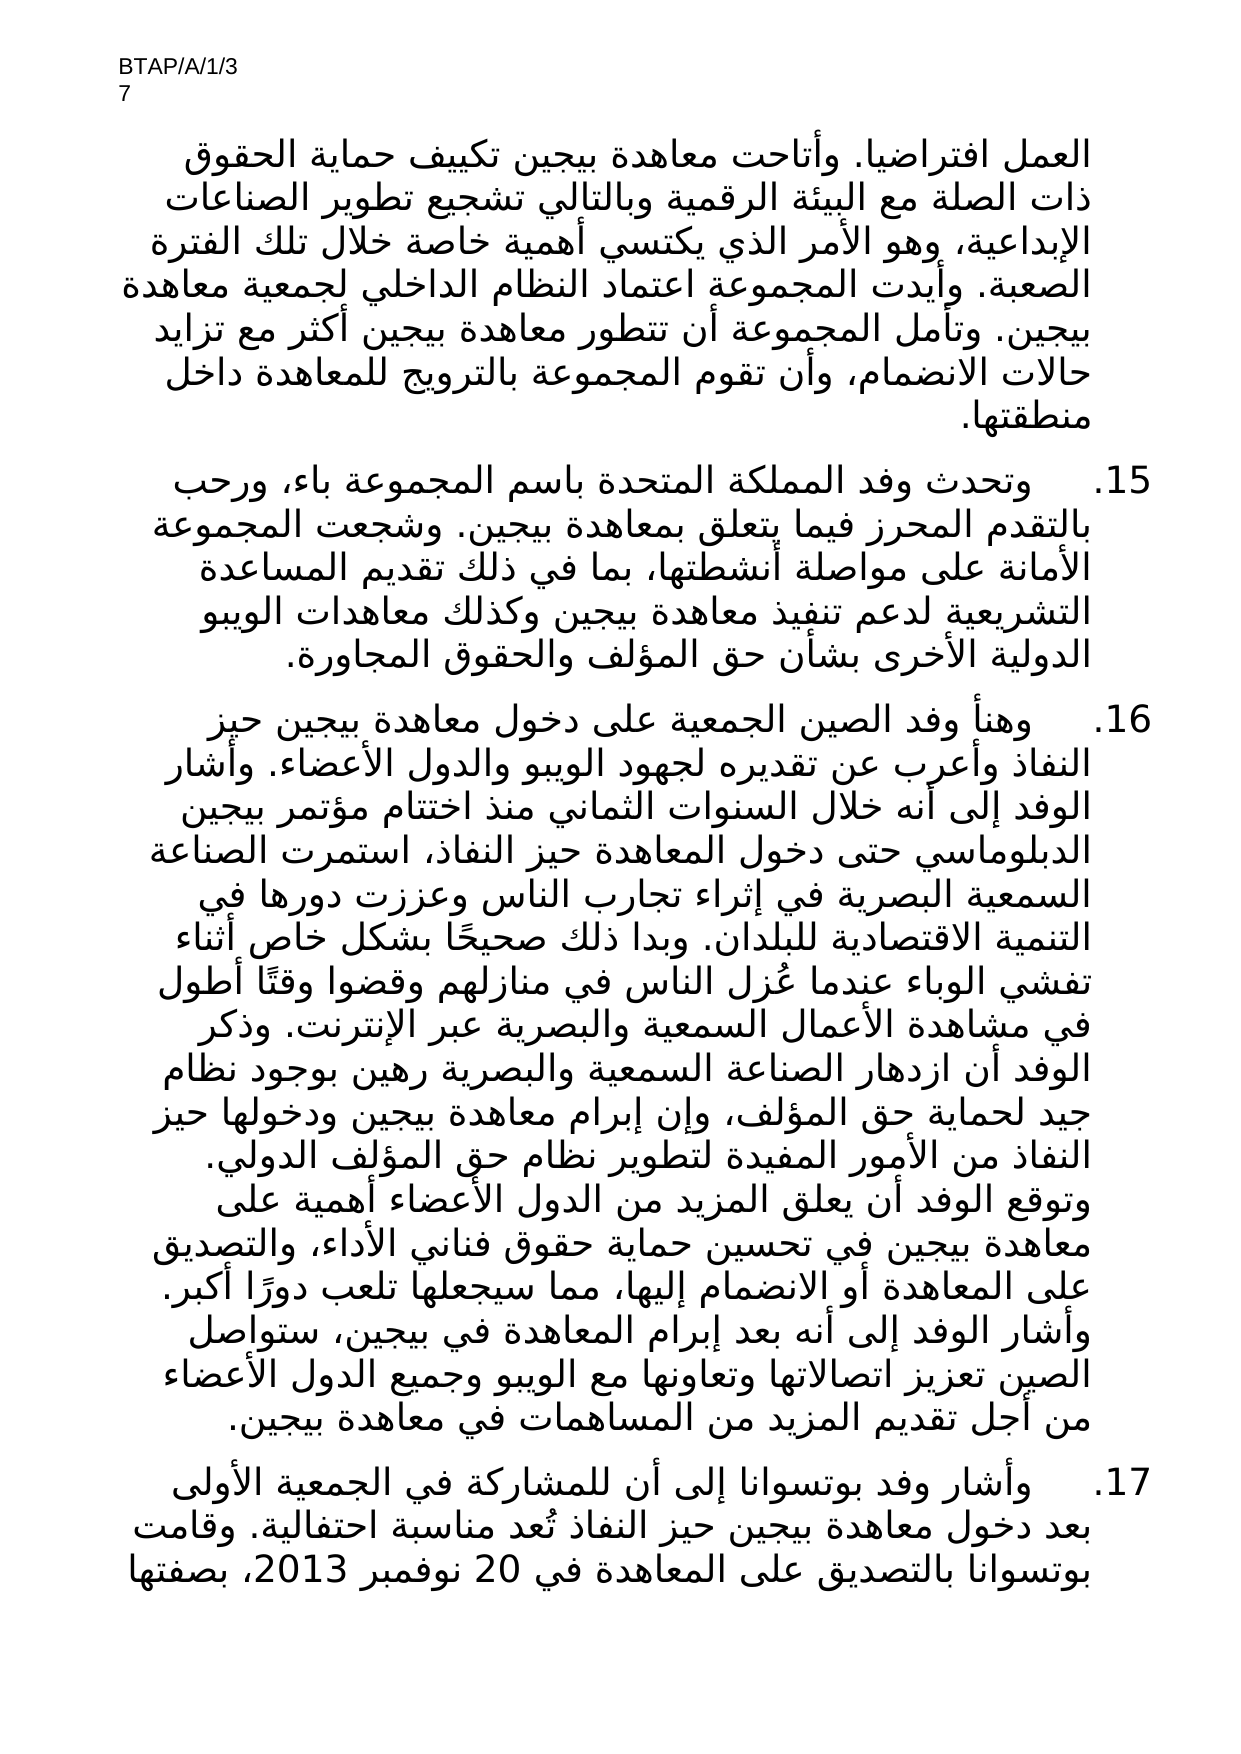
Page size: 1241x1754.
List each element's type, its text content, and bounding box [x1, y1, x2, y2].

text وتحدث وفد المملكة المتحدة باسم المجموعة باء، ورحب بالتقدم المحرز فيما يتعلق بمعاهدة بيجين. وشجعت المجموعة الأمانة على مواصلة أنشطتها، بما في ذلك تقديم المساعدة التشريعية لدعم تنفيذ معاهدة بيجين وكذلك معاهدات الويبو الدولية الأخرى بشأن حق المؤلف والحقوق المجاورة. [118, 458, 1092, 677]
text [118, 1460, 1092, 1591]
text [118, 132, 1092, 438]
text وهنأ وفد الصين الجمعية على دخول معاهدة بيجين حيز النفاذ وأعرب عن تقديره لجهود الويبو والدول الأعضاء. وأشار الوفد إلى أنه خلال السنوات الثماني منذ اختتام مؤتمر بيجين الدبلوماسي حتى دخول المعاهدة حيز النفاذ، استمرت الصناعة السمعية البصرية في إثراء تجارب الناس وعززت دورها في التنمية الاقتصادية للبلدان. وبدا ذلك صحيحًا بشكل خاص أثناء تفشي الوباء عندما عُزل الناس في منازلهم وقضوا وقتًا أطول في مشاهدة الأعمال السمعية والبصرية عبر الإنترنت. وذكر الوفد أن ازدهار الصناعة السمعية والبصرية رهين بوجود نظام جيد لحماية حق المؤلف، وإن إبرام معاهدة بيجين ودخولها حيز النفاذ من الأمور المفيدة لتطوير نظام حق المؤلف الدولي. وتوقع الوفد أن يعلق المزيد من الدول الأعضاء أهمية على معاهدة بيجين في تحسين حماية حقوق فناني الأداء، والتصديق على المعاهدة أو الانضمام إليها، مما سيجعلها تلعب دورًا أكبر. وأشار الوفد إلى أنه بعد إبرام المعاهدة في بيجين، ستواصل الصين تعزيز اتصالاتها وتعاونها مع الويبو وجميع الدول الأعضاء من أجل تقديم المزيد من المساهمات في معاهدة بيجين. [118, 698, 1092, 1439]
